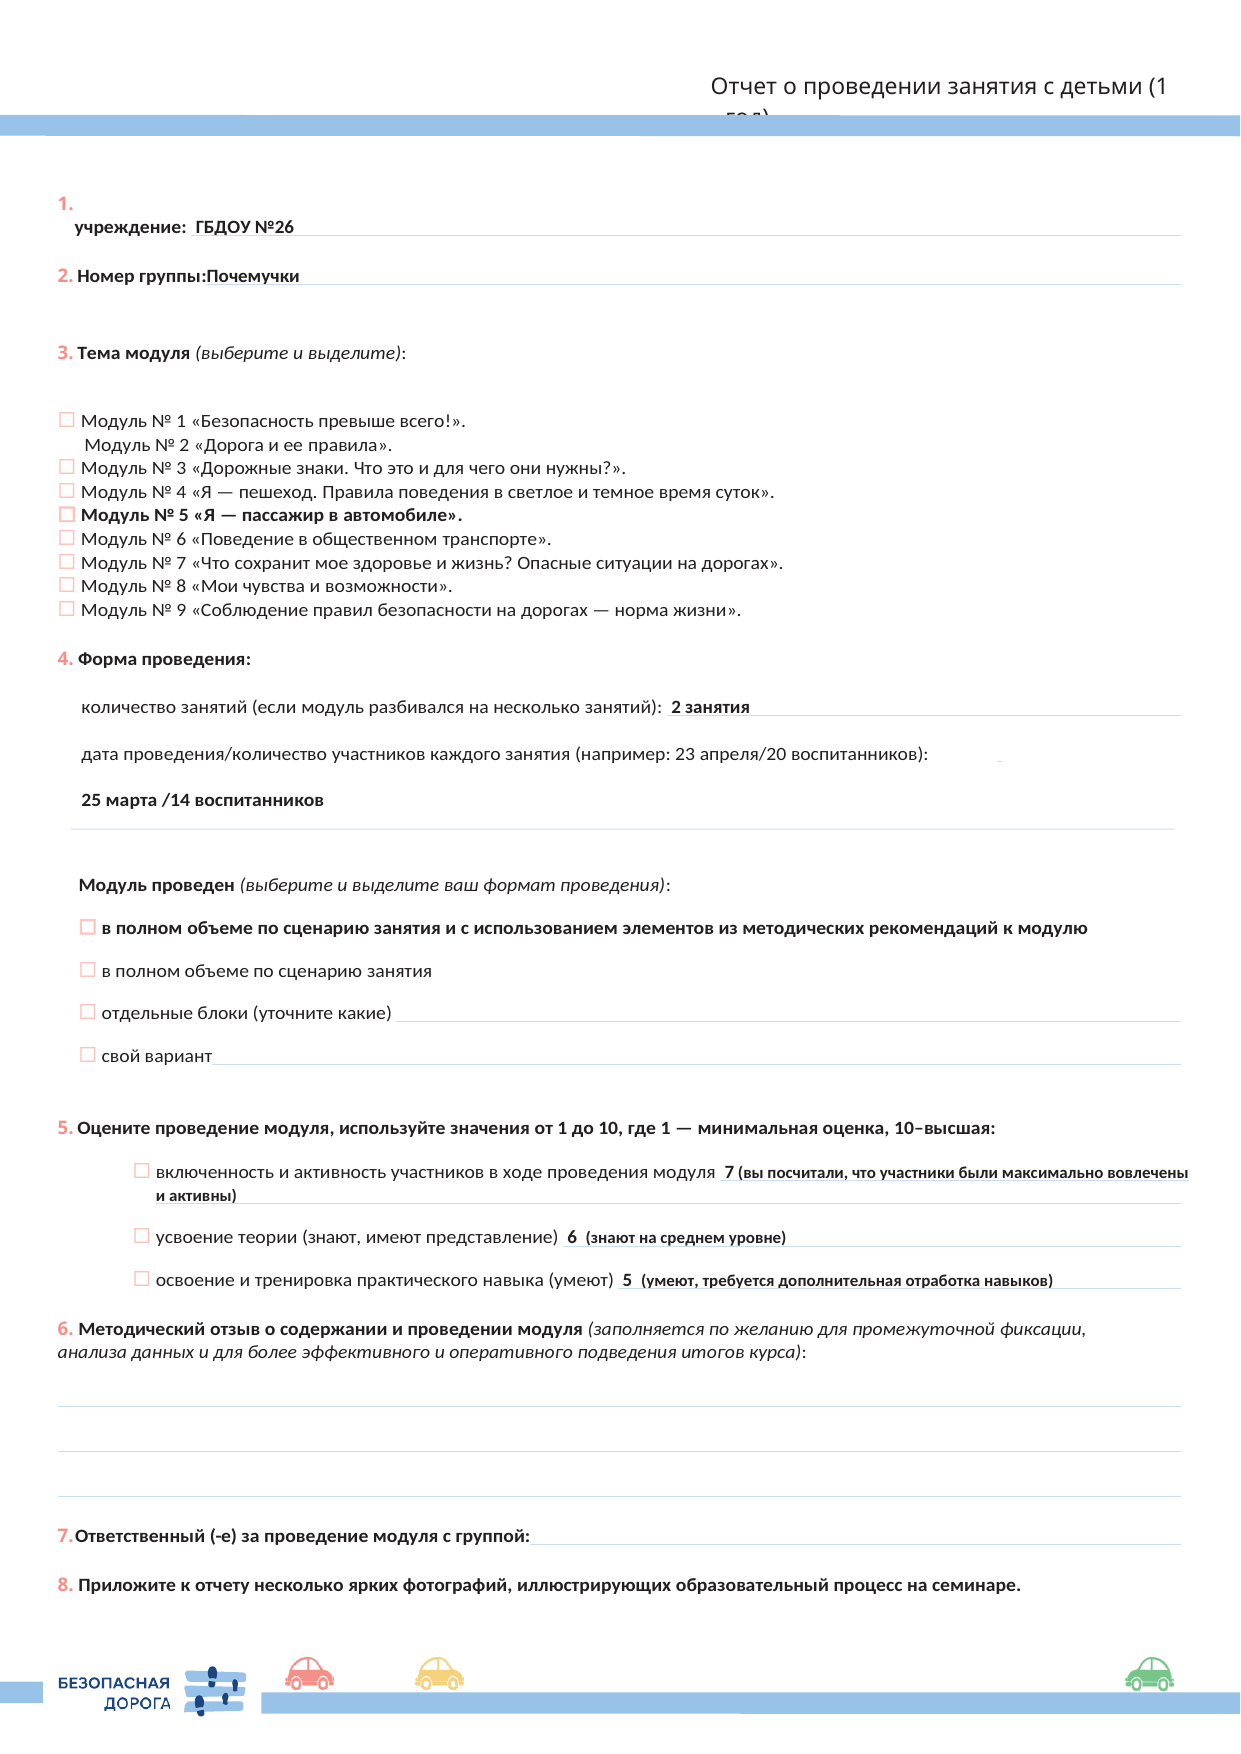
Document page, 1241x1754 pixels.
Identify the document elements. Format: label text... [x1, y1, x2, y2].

list Приложите к отчету несколько ярких фотографий, иллюстрирующих образовательный процесс на семинаре. [57, 1572, 1192, 1597]
subtitle Форма проведения: [57, 646, 1192, 671]
picture [222, 1679, 238, 1705]
list Модуль № 7 «Что сохранит мое здоровье и жизнь? Опасные ситуации на дорогах». [57, 550, 1192, 574]
text Модуль № 2 «Дорога и ее правила». [57, 432, 1192, 456]
list в полном объеме по сценарию занятия [78, 959, 1192, 982]
text 25 марта /14 воспитанников [81, 788, 1181, 811]
list свой вариант [78, 1044, 1192, 1067]
list включенность и активность участников в ходе проведения модуля 7 (вы посчитали, что участники были максимально вовлечены и активны) [132, 1160, 1192, 1206]
picture [104, 1697, 170, 1711]
picture [415, 1657, 464, 1690]
picture [285, 1657, 334, 1690]
list освоение и тренировка практического навыка (умеют) 5 (умеют, требуется дополнительная отработка навыков) [132, 1268, 1192, 1291]
subtitle Оцените проведение модуля, используйте значения от 1 до 10, где 1 — минимальная оценка, 10–высшая: [57, 1114, 1192, 1140]
list Модуль № 6 «Поведение в общественном транспорте». [57, 527, 1192, 550]
text количество занятий (если модуль разбивался на несколько занятий): 2 занятия дата проведения/количество участников каждого занятия (например: 23 апреля/20 воспитанников): [81, 695, 1181, 764]
list Модуль № 3 «Дорожные знаки. Что это и для чего они нужны?». [57, 456, 1192, 479]
subtitle учреждение: ГБДОУ №26 [74, 216, 1192, 238]
list Модуль № 4 «Я — пешеход. Правила поведения в светлое и темное время суток». [57, 479, 1192, 503]
list в полном объеме по сценарию занятия и с использованием элементов из методических рекомендаций к модулю [78, 916, 1192, 939]
list Модуль № 8 «Мои чувства и возможности». [57, 574, 1192, 598]
text Отчет о проведении занятия с детьми (1 год) [710, 70, 1192, 115]
list усвоение теории (знают, имеют представление) 6 (знают на среднем уровне) [132, 1226, 1192, 1248]
list Тема модуля (выберите и выделите): [57, 340, 1192, 365]
list Модуль № 1 «Безопасность превыше всего!». [57, 408, 1192, 432]
text Модуль проведен (выберите и выделите ваш формат проведения): [78, 873, 1192, 896]
list Методический отзыв о содержании и проведении модуля (заполняется по желанию для промежуточной фиксации, анализа данных и для более эффективного и оперативного подведения итогов курса): [57, 1315, 1138, 1364]
subtitle Ответственный (-е) за проведение модуля с группой: [57, 1522, 1192, 1548]
list Модуль № 5 «Я — пассажир в автомобиле». [57, 503, 1192, 527]
list Номер группы:Почемучки [57, 262, 1192, 288]
list Модуль № 9 «Соблюдение правил безопасности на дорогах — норма жизни». [57, 598, 1192, 622]
picture [1125, 1657, 1174, 1691]
list отдельные блоки (уточните какие) [78, 1002, 1192, 1024]
